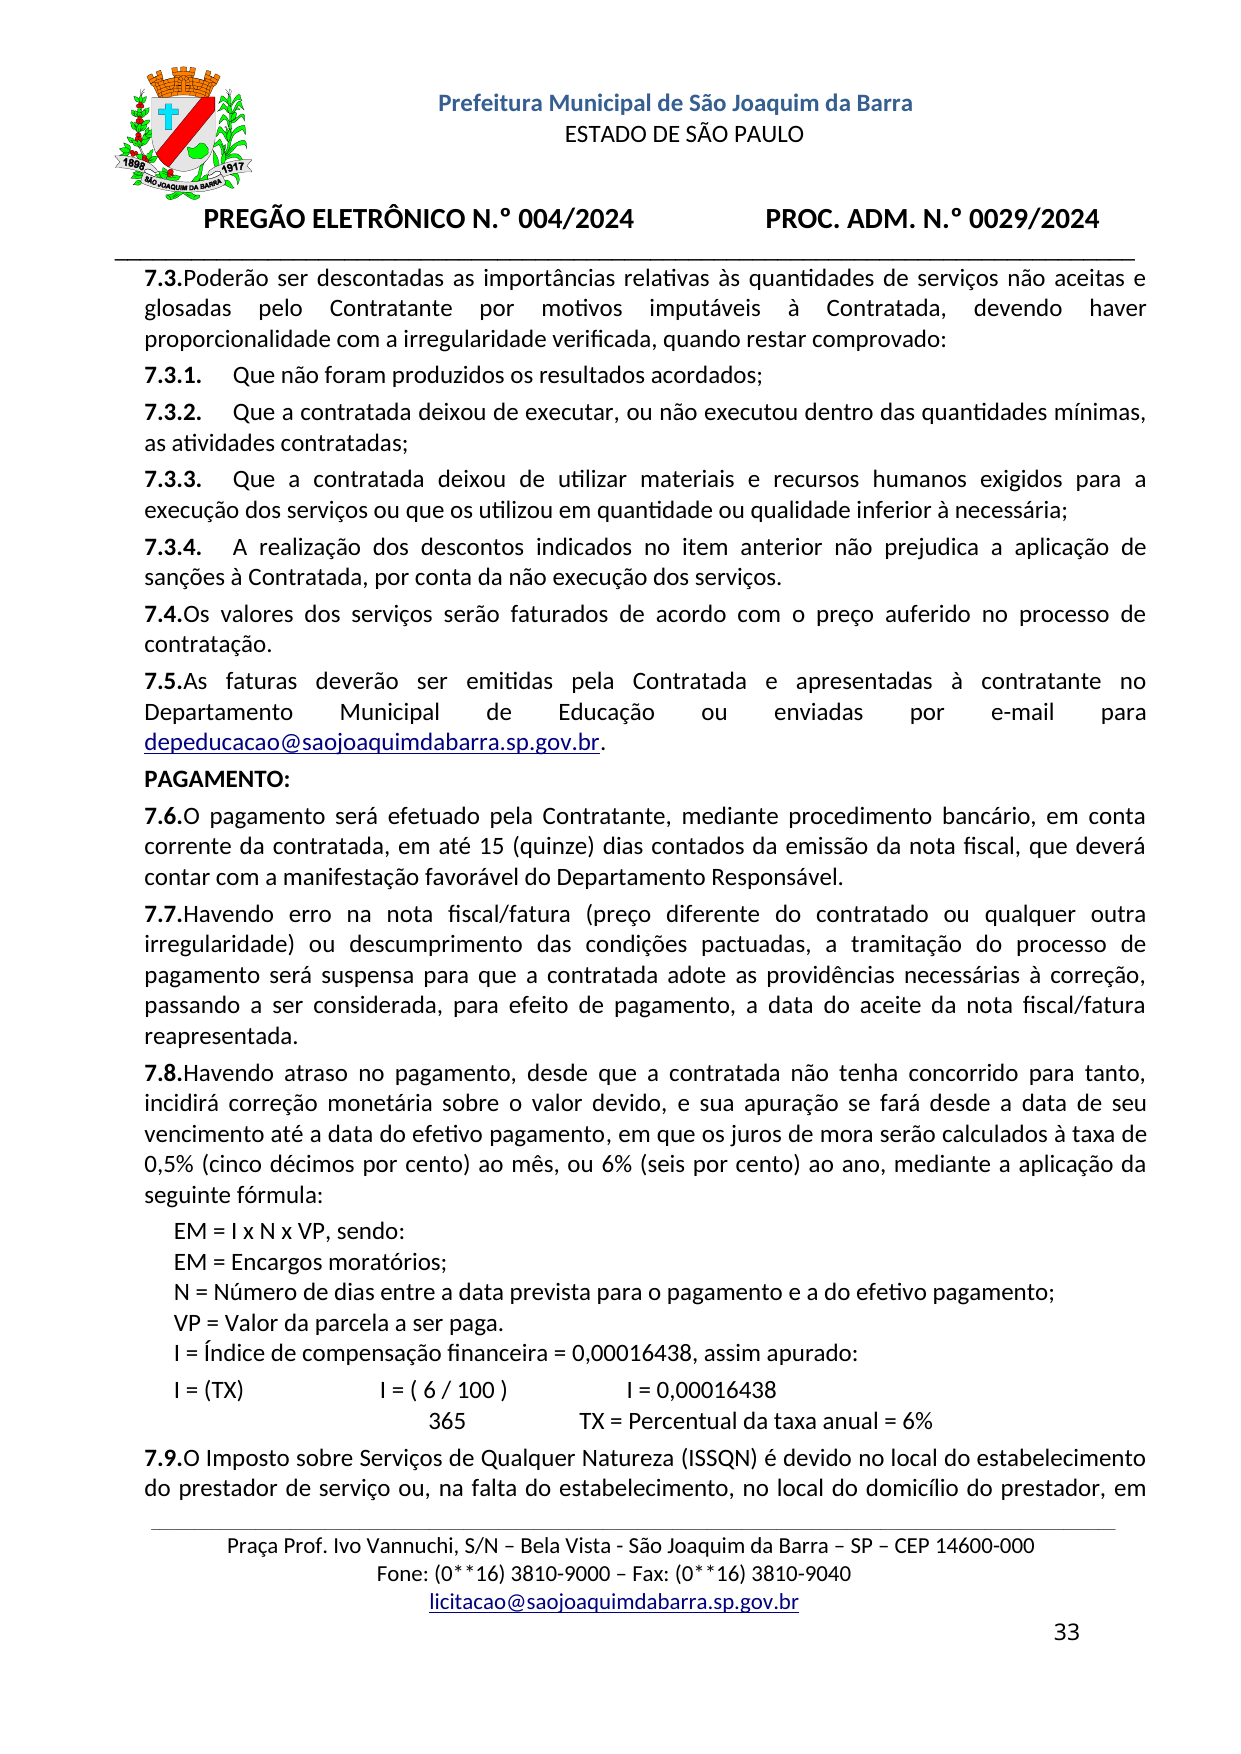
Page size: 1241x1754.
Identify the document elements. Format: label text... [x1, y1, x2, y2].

list A realização dos descontos indicados no item anterior não prejudica a aplicação de sanções à Contratada, por conta da não execução dos serviços. [144, 531, 1148, 592]
text 365 TX = Percentual da taxa anual = 6% [174, 1405, 1148, 1435]
text PAGAMENTO: [144, 763, 1148, 794]
text I = (TX) I = ( 6 / 100 ) I = 0,00016438 [174, 1374, 1148, 1405]
text I = Índice de compensação financeira = 0,00016438, assim apurado: [174, 1338, 1148, 1368]
list Que a contratada deixou de executar, ou não executou dentro das quantidades mínimas, as atividades contratadas; [144, 396, 1148, 457]
list O pagamento será efetuado pela Contratante, mediante procedimento bancário, em conta corrente da contratada, em até 15 (quinze) dias contados da emissão da nota fiscal, que deverá contar com a manifestação favorável do Departamento Responsável. [144, 800, 1148, 892]
list Os valores dos serviços serão faturados de acordo com o preço auferido no processo de contratação. [144, 598, 1148, 659]
text VP = Valor da parcela a ser paga. [174, 1307, 1148, 1338]
text N = Número de dias entre a data prevista para o pagamento e a do efetivo pagamento; [174, 1277, 1148, 1307]
list Que não foram produzidos os resultados acordados; [144, 359, 1148, 390]
list Poderão ser descontadas as importâncias relativas às quantidades de serviços não aceitas e glosadas pelo Contratante por motivos imputáveis à Contratada, devendo haver proporcionalidade com a irregularidade verificada, quando restar comprovado: [144, 262, 1148, 353]
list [144, 1442, 1148, 1503]
list Havendo atraso no pagamento, desde que a contratada não tenha concorrido para tanto, incidirá correção monetária sobre o valor devido, e sua apuração se fará desde a data de seu vencimento até a data do efetivo pagamento, em que os juros de mora serão calculados à taxa de 0,5% (cinco décimos por cento) ao mês, ou 6% (seis por cento) ao ano, mediante a aplicação da seguinte fórmula: [144, 1057, 1148, 1209]
list Que a contratada deixou de utilizar materiais e recursos humanos exigidos para a execução dos serviços ou que os utilizou em quantidade ou qualidade inferior à necessária; [144, 463, 1148, 524]
list As faturas deverão ser emitidas pela Contratada e apresentadas à contratante no Departamento Municipal de Educação ou enviadas por e-mail para depeducacao@saojoaquimdabarra.sp.gov.br. [144, 665, 1148, 757]
text EM = I x N x VP, sendo: [174, 1216, 1148, 1246]
text EM = Encargos moratórios; [174, 1246, 1148, 1277]
list Havendo erro na nota fiscal/fatura (preço diferente do contratado ou qualquer outra irregularidade) ou descumprimento das condições pactuadas, a tramitação do processo de pagamento será suspensa para que a contratada adote as providências necessárias à correção, passando a ser considerada, para efeito de pagamento, a data do aceite da nota fiscal/fatura reapresentada. [144, 898, 1148, 1050]
